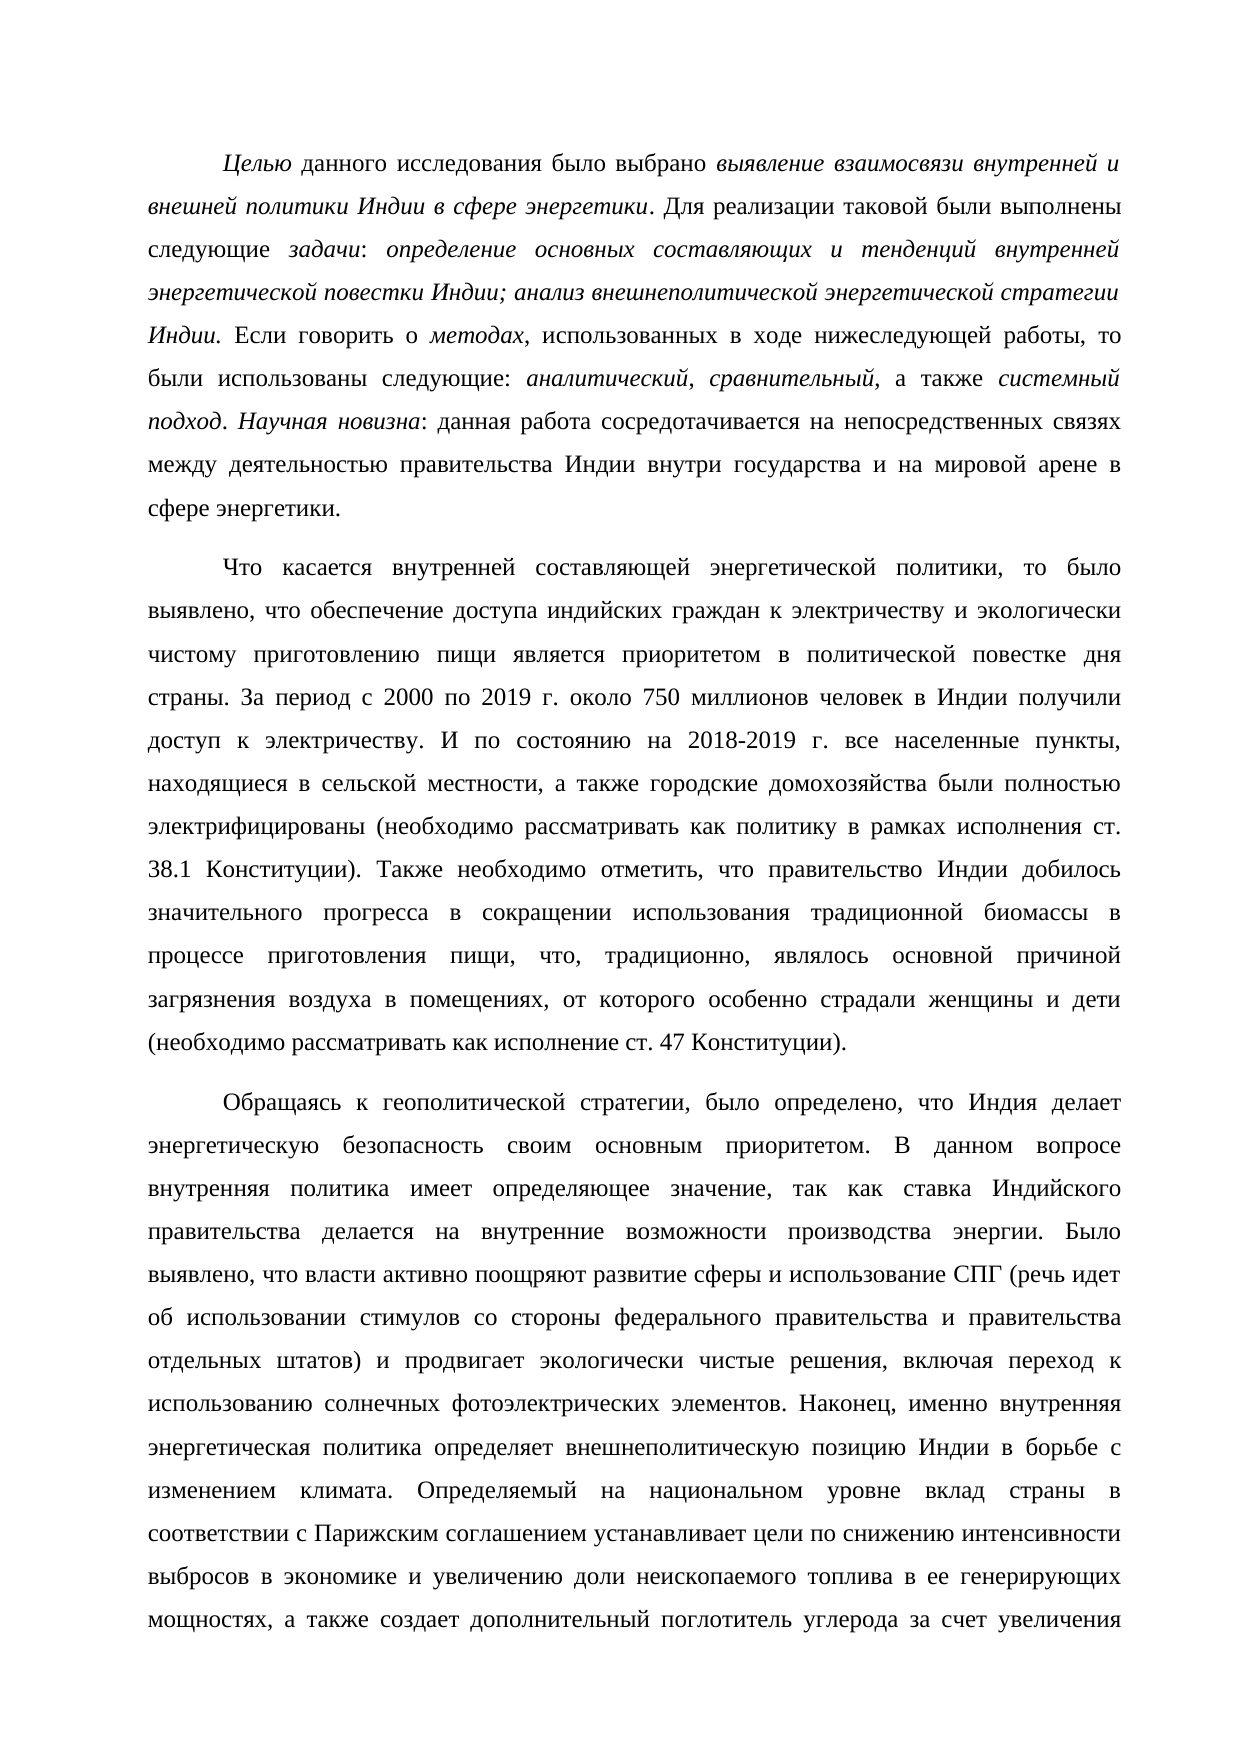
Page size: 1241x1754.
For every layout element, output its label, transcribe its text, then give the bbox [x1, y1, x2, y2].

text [148, 1087, 1122, 1633]
text Что касается внутренней составляющей энергетической политики, то было выявлено, что обеспечение доступа индийских граждан к электричеству и экологически чистому приготовлению пищи является приоритетом в политической повестке дня страны. За период с 2000 по 2019 г. около 750 миллионов человек в Индии получили доступ к электричеству. И по состоянию на 2018-2019 г. все населенные пункты, находящиеся в сельской местности, а также городские домохозяйства были полностью электрифицированы (необходимо рассматривать как политику в рамках исполнения ст. 38.1 Конституции). Также необходимо отметить, что правительство Индии добилось значительного прогресса в сокращении использования традиционной биомассы в процессе приготовления пищи, что, традиционно, являлось основной причиной загрязнения воздуха в помещениях, от которого особенно страдали женщины и дети (необходимо рассматривать как исполнение ст. 47 Конституции). [148, 552, 1122, 1056]
text Целью данного исследования было выбрано выявление взаимосвязи внутренней и внешней политики Индии в сфере энергетики. Для реализации таковой были выполнены следующие задачи: определение основных составляющих и тенденций внутренней энергетической повестки Индии; анализ внешнеполитической энергетической стратегии Индии. Если говорить о методах, использованных в ходе нижеследующей работы, то были использованы следующие: аналитический, сравнительный, а также системный подход. Научная новизна: данная работа сосредотачивается на непосредственных связях между деятельностью правительства Индии внутри государства и на мировой арене в сфере энергетики. [148, 148, 1122, 521]
